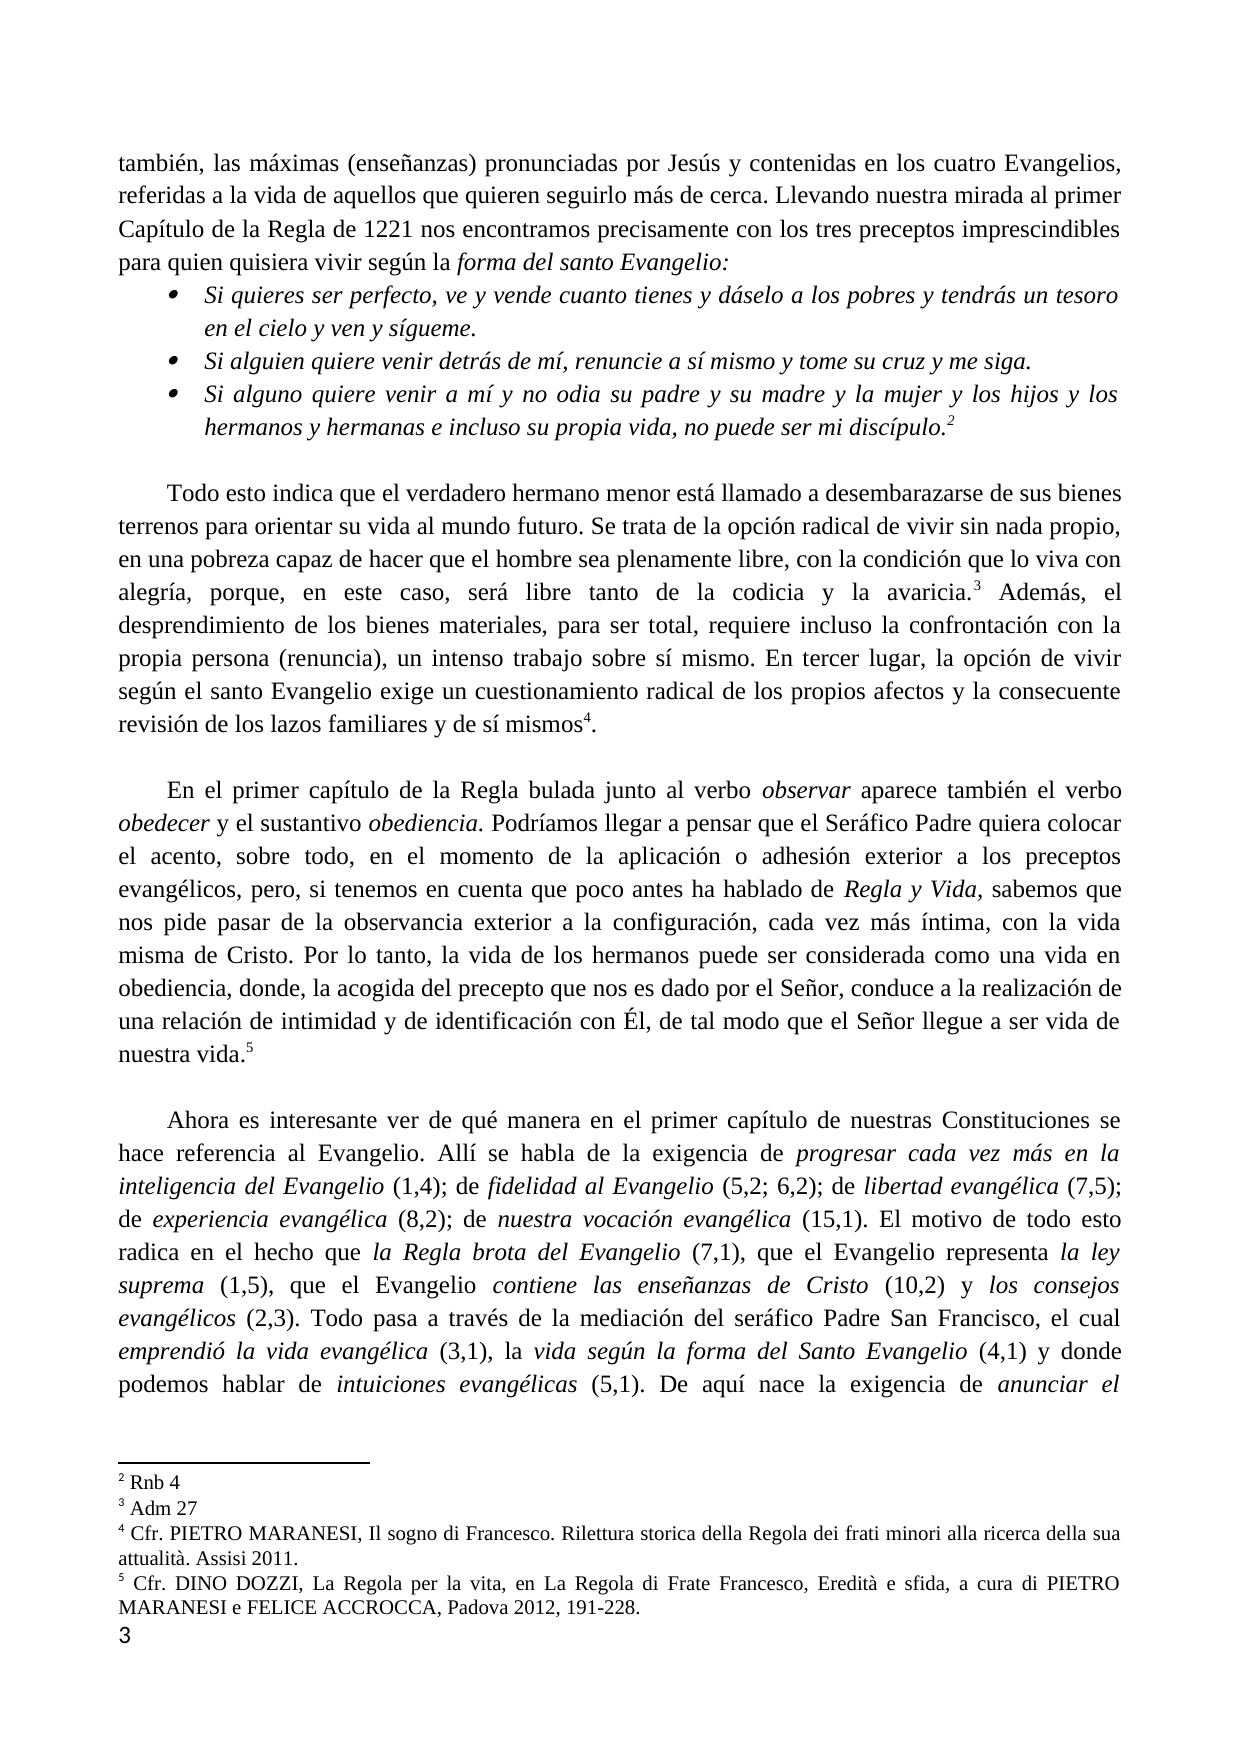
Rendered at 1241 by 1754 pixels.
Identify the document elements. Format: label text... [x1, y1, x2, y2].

text Todo esto indica que el verdadero hermano menor está llamado a desembarazarse de sus bienes terrenos para orientar su vida al mundo futuro. Se trata de la opción radical de vivir sin nada propio, en una pobreza capaz de hacer que el hombre sea plenamente libre, con la condición que lo viva con alegría, porque, en este caso, será libre tanto de la codicia y la avaricia. Además, el desprendimiento de los bienes materiales, para ser total, requiere incluso la confrontación con la propia persona (renuncia), un intenso trabajo sobre sí mismo. En tercer lugar, la opción de vivir según el santo Evangelio exige un cuestionamiento radical de los propios afectos y la consecuente revisión de los lazos familiares y de sí mismos. [118, 478, 1122, 738]
text En el primer capítulo de la Regla bulada junto al verbo observar aparece también el verbo obedecer y el sustantivo obediencia. Podríamos llegar a pensar que el Seráfico Padre quiera colocar el acento, sobre todo, en el momento de la aplicación o adhesión exterior a los preceptos evangélicos, pero, si tenemos en cuenta que poco antes ha hablado de Regla y Vida, sabemos que nos pide pasar de la observancia exterior a la configuración, cada vez más íntima, con la vida misma de Cristo. Por lo tanto, la vida de los hermanos puede ser considerada como una vida en obediencia, donde, la acogida del precepto que nos es dado por el Señor, conduce a la realización de una relación de intimidad y de identificación con Él, de tal modo que el Señor llegue a ser vida de nuestra vida. [118, 775, 1122, 1068]
list Si alguno quiere venir a mí y no odia su padre y su madre y la mujer y los hijos y los hermanos y hermanas e incluso su propia vida, no puede ser mi discípulo. [167, 379, 1122, 441]
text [118, 1105, 1122, 1398]
list Si alguien quiere venir detrás de mí, renuncie a sí mismo y tome su cruz y me siga. [167, 346, 1122, 374]
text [118, 148, 1122, 275]
list Si quieres ser perfecto, ve y vende cuanto tienes y dáselo a los pobres y tendrás un tesoro en el cielo y ven y sígueme. [167, 280, 1122, 341]
